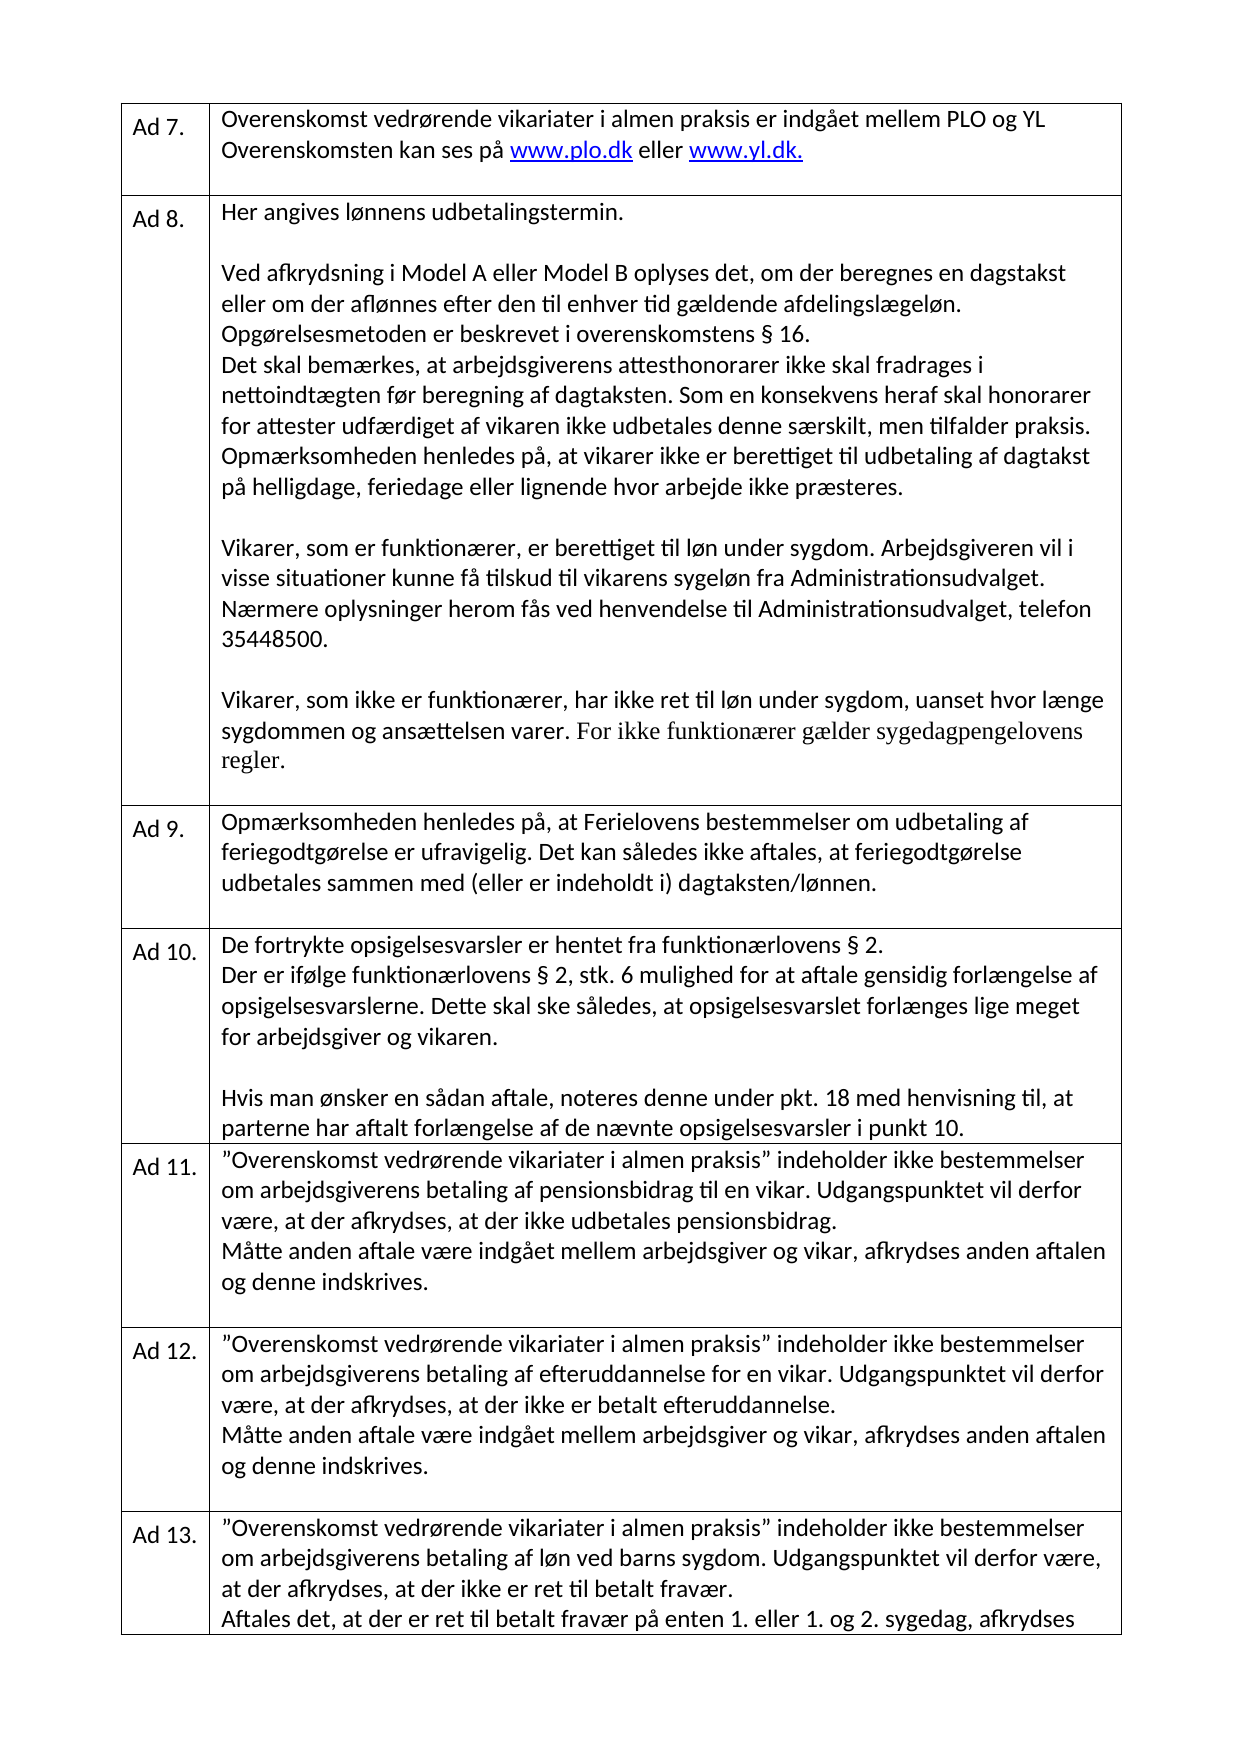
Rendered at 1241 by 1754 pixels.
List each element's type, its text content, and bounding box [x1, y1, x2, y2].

table_cell ”Overenskomst vedrørende vikariater i almen praksis” indeholder ikke bestemmelser om arbejdsgiverens betaling af pensionsbidrag til en vikar. Udgangspunktet vil derfor være, at der afkrydses, at der ikke udbetales pensionsbidrag. Måtte anden aftale være indgået mellem arbejdsgiver og vikar, afkrydses anden aftalen og denne indskrives. [210, 1144, 1121, 1327]
table_cell Her angives lønnens udbetalingstermin. Ved afkrydsning i Model A eller Model B oplyses det, om der beregnes en dagstakst eller om der aflønnes efter den til enhver tid gældende afdelingslægeløn. Opgørelsesmetoden er beskrevet i overenskomstens § 16. Det skal bemærkes, at arbejdsgiverens attesthonorarer ikke skal fradrages i nettoindtægten før beregning af dagtaksten. Som en konsekvens heraf skal honorarer for attester udfærdiget af vikaren ikke udbetales denne særskilt, men tilfalder praksis. Opmærksomheden henledes på, at vikarer ikke er berettiget til udbetaling af dagtakst på helligdage, feriedage eller lignende hvor arbejde ikke præsteres. Vikarer, som er funktionærer, er berettiget til løn under sygdom. Arbejdsgiveren vil i visse situationer kunne få tilskud til vikarens sygeløn fra Administrationsudvalget. Nærmere oplysninger herom fås ved henvendelse til Administrationsudvalget, telefon 35448500. Vikarer, som ikke er funktionærer, har ikke ret til løn under sygdom, uanset hvor længe sygdommen og ansættelsen varer. For ikke funktionærer gælder sygedagpengelovens regler. [210, 196, 1121, 805]
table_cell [210, 1512, 1121, 1634]
table_cell De fortrykte opsigelsesvarsler er hentet fra funktionærlovens § 2. Der er ifølge funktionærlovens § 2, stk. 6 mulighed for at aftale gensidig forlængelse af opsigelsesvarslerne. Dette skal ske således, at opsigelsesvarslet forlænges lige meget for arbejdsgiver og vikaren. Hvis man ønsker en sådan aftale, noteres denne under pkt. 18 med henvisning til, at parterne har aftalt forlængelse af de nævnte opsigelsesvarsler i punkt 10. [210, 929, 1121, 1143]
table_cell Ad 9. [122, 806, 209, 928]
table_cell Overenskomst vedrørende vikariater i almen praksis er indgået mellem PLO og YL Overenskomsten kan ses på www.plo.dk eller www.yl.dk. [210, 104, 1121, 195]
table_cell Opmærksomheden henledes på, at Ferielovens bestemmelser om udbetaling af feriegodtgørelse er ufravigelig. Det kan således ikke aftales, at feriegodtgørelse udbetales sammen med (eller er indeholdt i) dagtaksten/lønnen. [210, 806, 1121, 928]
table_cell Ad 8. [122, 196, 209, 805]
table_cell Ad 7. [122, 104, 209, 195]
table_cell Ad 11. [122, 1144, 209, 1327]
table_cell Ad 10. [122, 929, 209, 1143]
table_cell ”Overenskomst vedrørende vikariater i almen praksis” indeholder ikke bestemmelser om arbejdsgiverens betaling af efteruddannelse for en vikar. Udgangspunktet vil derfor være, at der afkrydses, at der ikke er betalt efteruddannelse. Måtte anden aftale være indgået mellem arbejdsgiver og vikar, afkrydses anden aftalen og denne indskrives. [210, 1328, 1121, 1511]
table_cell Ad 13. [122, 1512, 209, 1634]
table_cell Ad 12. [122, 1328, 209, 1511]
